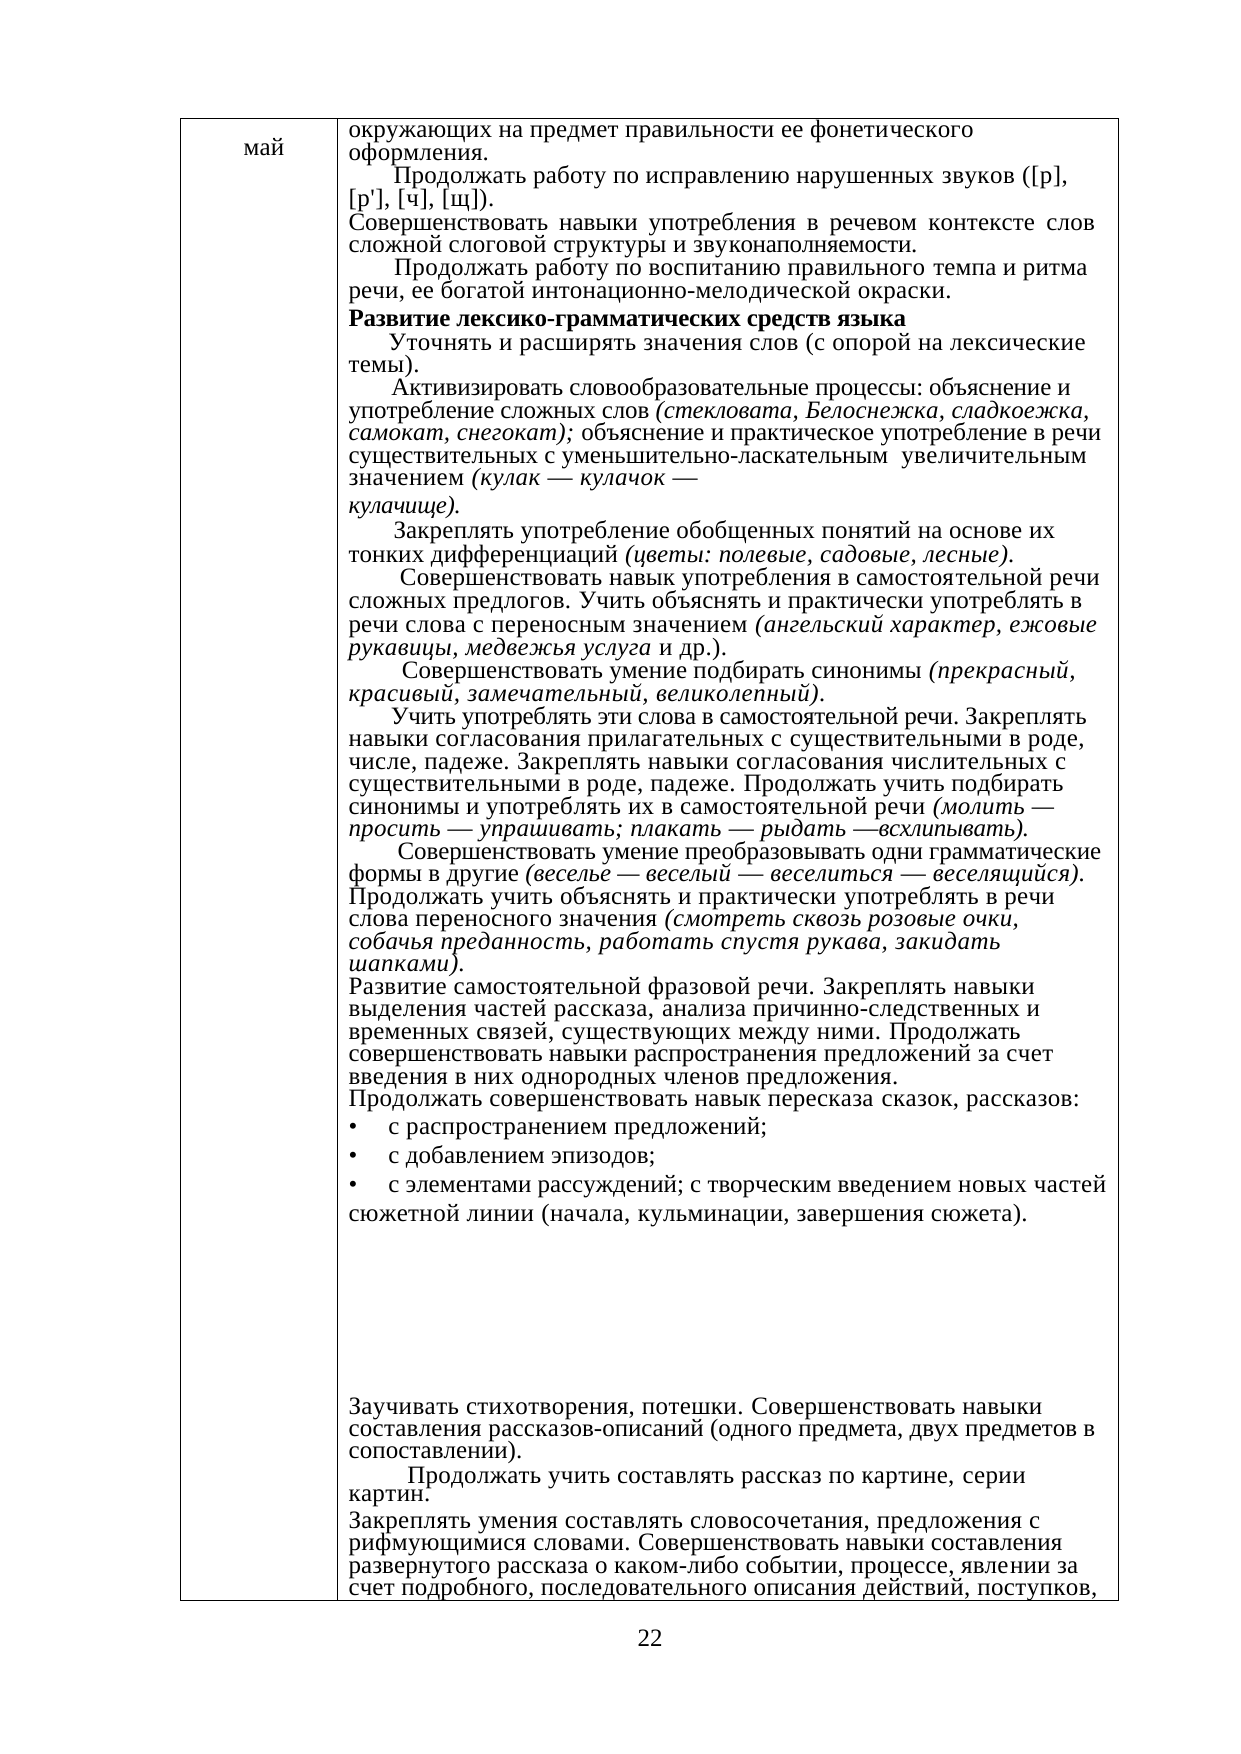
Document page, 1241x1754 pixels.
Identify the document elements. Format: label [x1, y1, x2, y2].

table_cell [338, 119, 1118, 1600]
table_cell [181, 119, 337, 1600]
